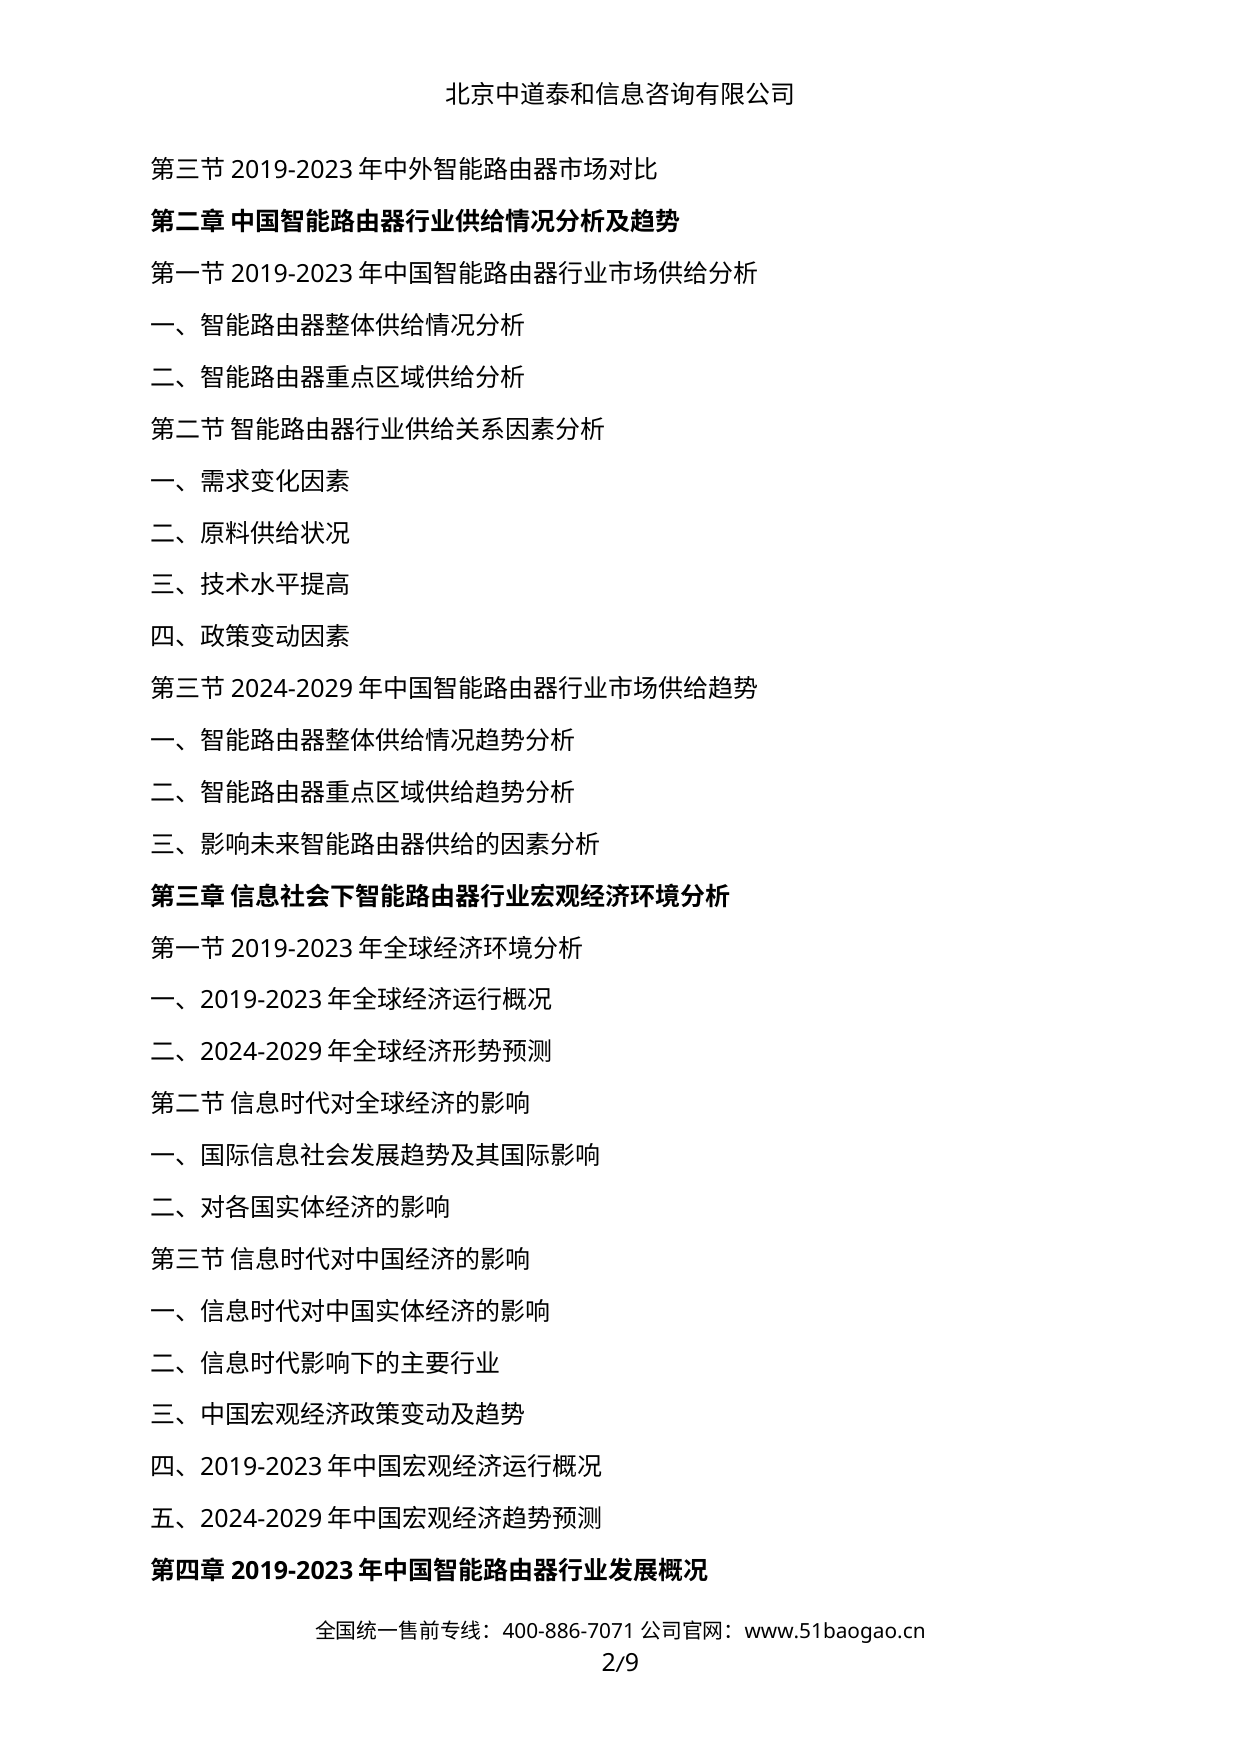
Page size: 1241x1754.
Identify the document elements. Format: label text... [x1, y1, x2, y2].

text 一、需求变化因素 [150, 461, 1090, 497]
text 五、2024-2029年中国宏观经济趋势预测 [150, 1499, 1090, 1535]
text 三、技术水平提高 [150, 565, 1090, 601]
text 第三节 信息时代对中国经济的影响 [150, 1239, 1090, 1276]
text 第一节 2019-2023年中国智能路由器行业市场供给分析 [150, 254, 1090, 290]
text 三、中国宏观经济政策变动及趋势 [150, 1395, 1090, 1431]
text 第二节 智能路由器行业供给关系因素分析 [150, 409, 1090, 446]
text 第三章 信息社会下智能路由器行业宏观经济环境分析 [150, 876, 1090, 912]
text 第一节 2019-2023年全球经济环境分析 [150, 928, 1090, 964]
text 一、智能路由器整体供给情况分析 [150, 306, 1090, 342]
text 二、智能路由器重点区域供给分析 [150, 357, 1090, 394]
text 第三节 2019-2023年中外智能路由器市场对比 [150, 150, 1090, 186]
text 二、智能路由器重点区域供给趋势分析 [150, 772, 1090, 809]
text 二、原料供给状况 [150, 513, 1090, 549]
text 二、2024-2029年全球经济形势预测 [150, 1032, 1090, 1068]
text 一、2019-2023年全球经济运行概况 [150, 980, 1090, 1016]
text 一、信息时代对中国实体经济的影响 [150, 1291, 1090, 1327]
text 二、信息时代影响下的主要行业 [150, 1343, 1090, 1379]
text 一、国际信息社会发展趋势及其国际影响 [150, 1136, 1090, 1172]
text 四、2019-2023年中国宏观经济运行概况 [150, 1447, 1090, 1483]
text 第二章 中国智能路由器行业供给情况分析及趋势 [150, 202, 1090, 238]
text 第三节 2024-2029年中国智能路由器行业市场供给趋势 [150, 669, 1090, 705]
text 二、对各国实体经济的影响 [150, 1187, 1090, 1224]
text 三、影响未来智能路由器供给的因素分析 [150, 824, 1090, 861]
text 第二节 信息时代对全球经济的影响 [150, 1084, 1090, 1120]
text 四、政策变动因素 [150, 617, 1090, 653]
text 第四章 2019-2023年中国智能路由器行业发展概况 [150, 1551, 1090, 1587]
text 一、智能路由器整体供给情况趋势分析 [150, 721, 1090, 757]
